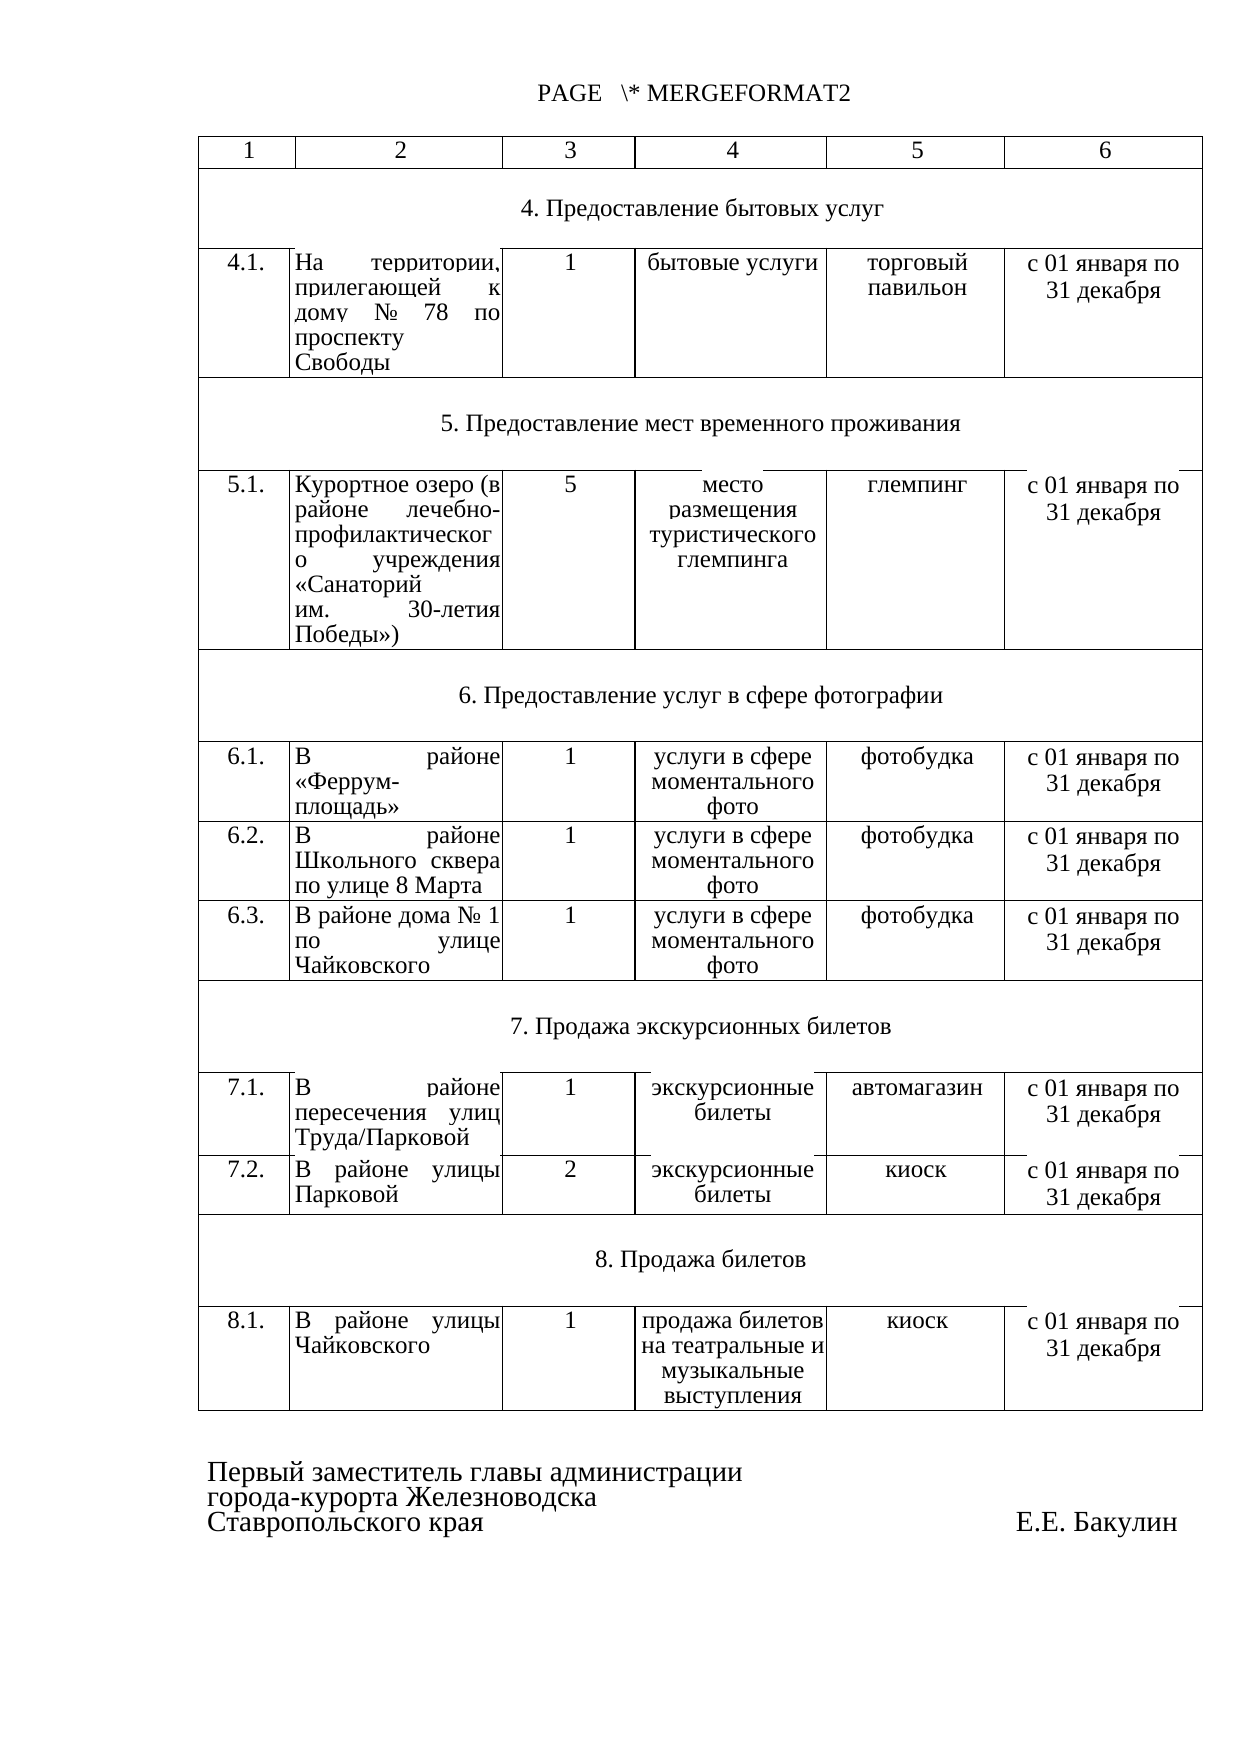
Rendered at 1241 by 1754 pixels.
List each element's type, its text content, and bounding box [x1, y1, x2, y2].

table_cell 1 [503, 742, 634, 821]
table_cell с 01 января по 31 декабря [1005, 471, 1202, 649]
table_cell 7.1. [199, 1073, 289, 1155]
table_cell 5. Предоставление мест временного проживания [199, 378, 1202, 469]
table_cell с 01 января по 31 декабря [1005, 901, 1202, 980]
table_cell с 01 января по 31 декабря [1005, 1307, 1202, 1410]
table_cell В районе дома № 1 по улице Чайковского [290, 901, 502, 980]
table_cell фотобудка [827, 901, 1004, 980]
table_cell с 01 января по 31 декабря [1005, 1073, 1202, 1155]
table_cell Продажа билетов [199, 1215, 1202, 1306]
table_cell Курортное озеро (в районе лечебно-профилактического учреждения «Санаторий им. 30-летия Победы») [290, 471, 502, 649]
table_cell 1 [503, 822, 634, 900]
table_cell На территории, прилегающей к дому № 78 по проспекту Свободы [290, 249, 502, 377]
table_cell с 01 января по 31 декабря [1005, 249, 1202, 377]
table_cell экскурсионные билеты [636, 1156, 826, 1213]
table_cell 1 [503, 249, 634, 377]
table_cell Продажа экскурсионных билетов [199, 981, 1202, 1072]
table_cell 6.1. [199, 742, 289, 821]
table_cell торговый павильон [827, 249, 1004, 377]
table_cell В районе улицы Чайковского [290, 1307, 502, 1410]
table_cell Предоставление услуг в сфере фотографии [199, 650, 1202, 741]
table_cell фотобудка [827, 822, 1004, 900]
table_cell 1 [503, 1307, 634, 1410]
table_cell 6.2. [199, 822, 289, 900]
table_cell экскурсионные билеты [636, 1073, 826, 1155]
table_cell В районе пересечения улиц Труда/Парковой [290, 1073, 502, 1155]
table_cell В районе улицы Парковой [290, 1156, 502, 1213]
table_cell 1 [503, 901, 634, 980]
table_cell услуги в сфере моментального фото [636, 742, 826, 821]
table_cell В районе «Феррум-площадь» [290, 742, 502, 821]
table_cell 8.1. [199, 1307, 289, 1410]
table_cell киоск [827, 1156, 1004, 1213]
table_cell автомагазин [827, 1073, 1004, 1155]
table_header 6 [1005, 137, 1202, 168]
text города-курорта Железноводска [207, 1486, 1181, 1511]
table_cell бытовые услуги [636, 249, 826, 377]
table_cell 5.1. [199, 471, 289, 649]
table_header 1 [199, 137, 295, 168]
table_cell глемпинг [827, 471, 1004, 649]
table_cell с 01 января по 31 декабря [1005, 822, 1202, 900]
table_cell место размещения туристического глемпинга [636, 471, 826, 649]
table_cell с 01 января по 31 декабря [1005, 1156, 1202, 1213]
table_cell с 01 января по 31 декабря [1005, 742, 1202, 821]
table_cell 1 [503, 1073, 634, 1155]
table_header 2 [296, 137, 502, 168]
table_header 4 [636, 137, 826, 168]
table_cell 4.1. [199, 249, 289, 377]
text Первый заместитель главы администрации [207, 1461, 1181, 1486]
table_cell 2 [503, 1156, 634, 1213]
table_cell услуги в сфере моментального фото [636, 822, 826, 900]
table_cell услуги в сфере моментального фото [636, 901, 826, 980]
table_cell киоск [827, 1307, 1004, 1410]
table_header 3 [503, 137, 634, 168]
table_cell продажа билетов на театральные и музыкальные выступления [636, 1307, 826, 1410]
table_cell 6.3. [199, 901, 289, 980]
text Ставропольского края Е.Е. Бакулин [207, 1511, 1181, 1536]
table_cell фотобудка [827, 742, 1004, 821]
table_header 5 [827, 137, 1004, 168]
table_cell В районе Школьного сквера по улице 8 Марта [290, 822, 502, 900]
table_cell 7.2. [199, 1156, 289, 1213]
table_cell 4. Предоставление бытовых услуг [199, 169, 1202, 248]
table_cell 5 [503, 471, 634, 649]
